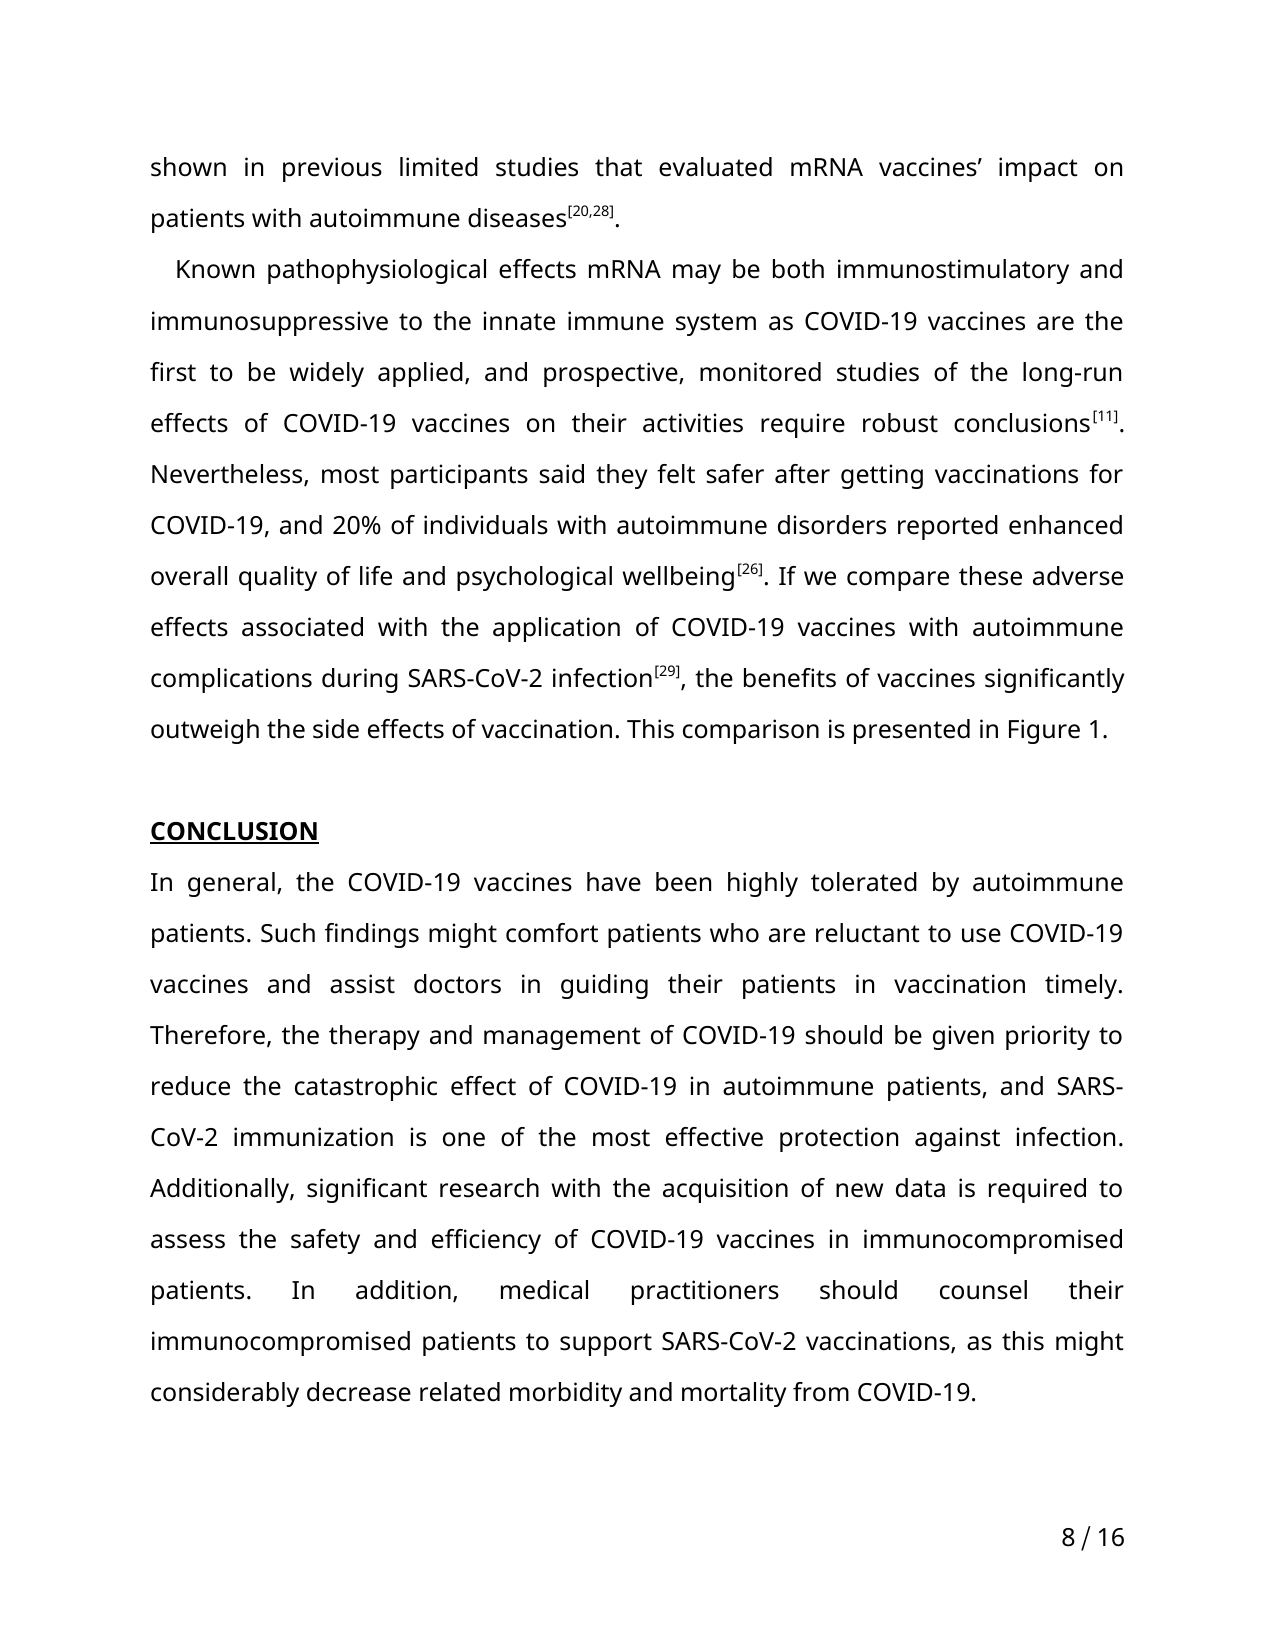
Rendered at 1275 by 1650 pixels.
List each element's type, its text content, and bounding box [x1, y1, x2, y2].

text CONCLUSION [150, 813, 1125, 848]
text Known pathophysiological effects mRNA may be both immunostimulatory and immunosuppressive to the innate immune system as COVID-19 vaccines are the first to be widely applied, and prospective, monitored studies of the long-run effects of COVID-19 vaccines on their activities require robust conclusions[11]. Nevertheless, most participants said they felt safer after getting vaccinations for COVID-19, and 20% of individuals with autoimmune disorders reported enhanced overall quality of life and psychological wellbeing[26]. If we compare these adverse effects associated with the application of COVID-19 vaccines with autoimmune complications during SARS-CoV-2 infection[29], the benefits of vaccines significantly outweigh the side effects of vaccination. This comparison is presented in Figure 1. [150, 252, 1125, 746]
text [150, 150, 1125, 235]
text In general, the COVID-19 vaccines have been highly tolerated by autoimmune patients. Such findings might comfort patients who are reluctant to use COVID-19 vaccines and assist doctors in guiding their patients in vaccination timely. Therefore, the therapy and management of COVID-19 should be given priority to reduce the catastrophic effect of COVID-19 in autoimmune patients, and SARS-CoV-2 immunization is one of the most effective protection against infection. Additionally, significant research with the acquisition of new data is required to assess the safety and efficiency of COVID-19 vaccines in immunocompromised patients. In addition, medical practitioners should counsel their immunocompromised patients to support SARS-CoV-2 vaccinations, as this might considerably decrease related morbidity and mortality from COVID-19. [150, 864, 1125, 1409]
